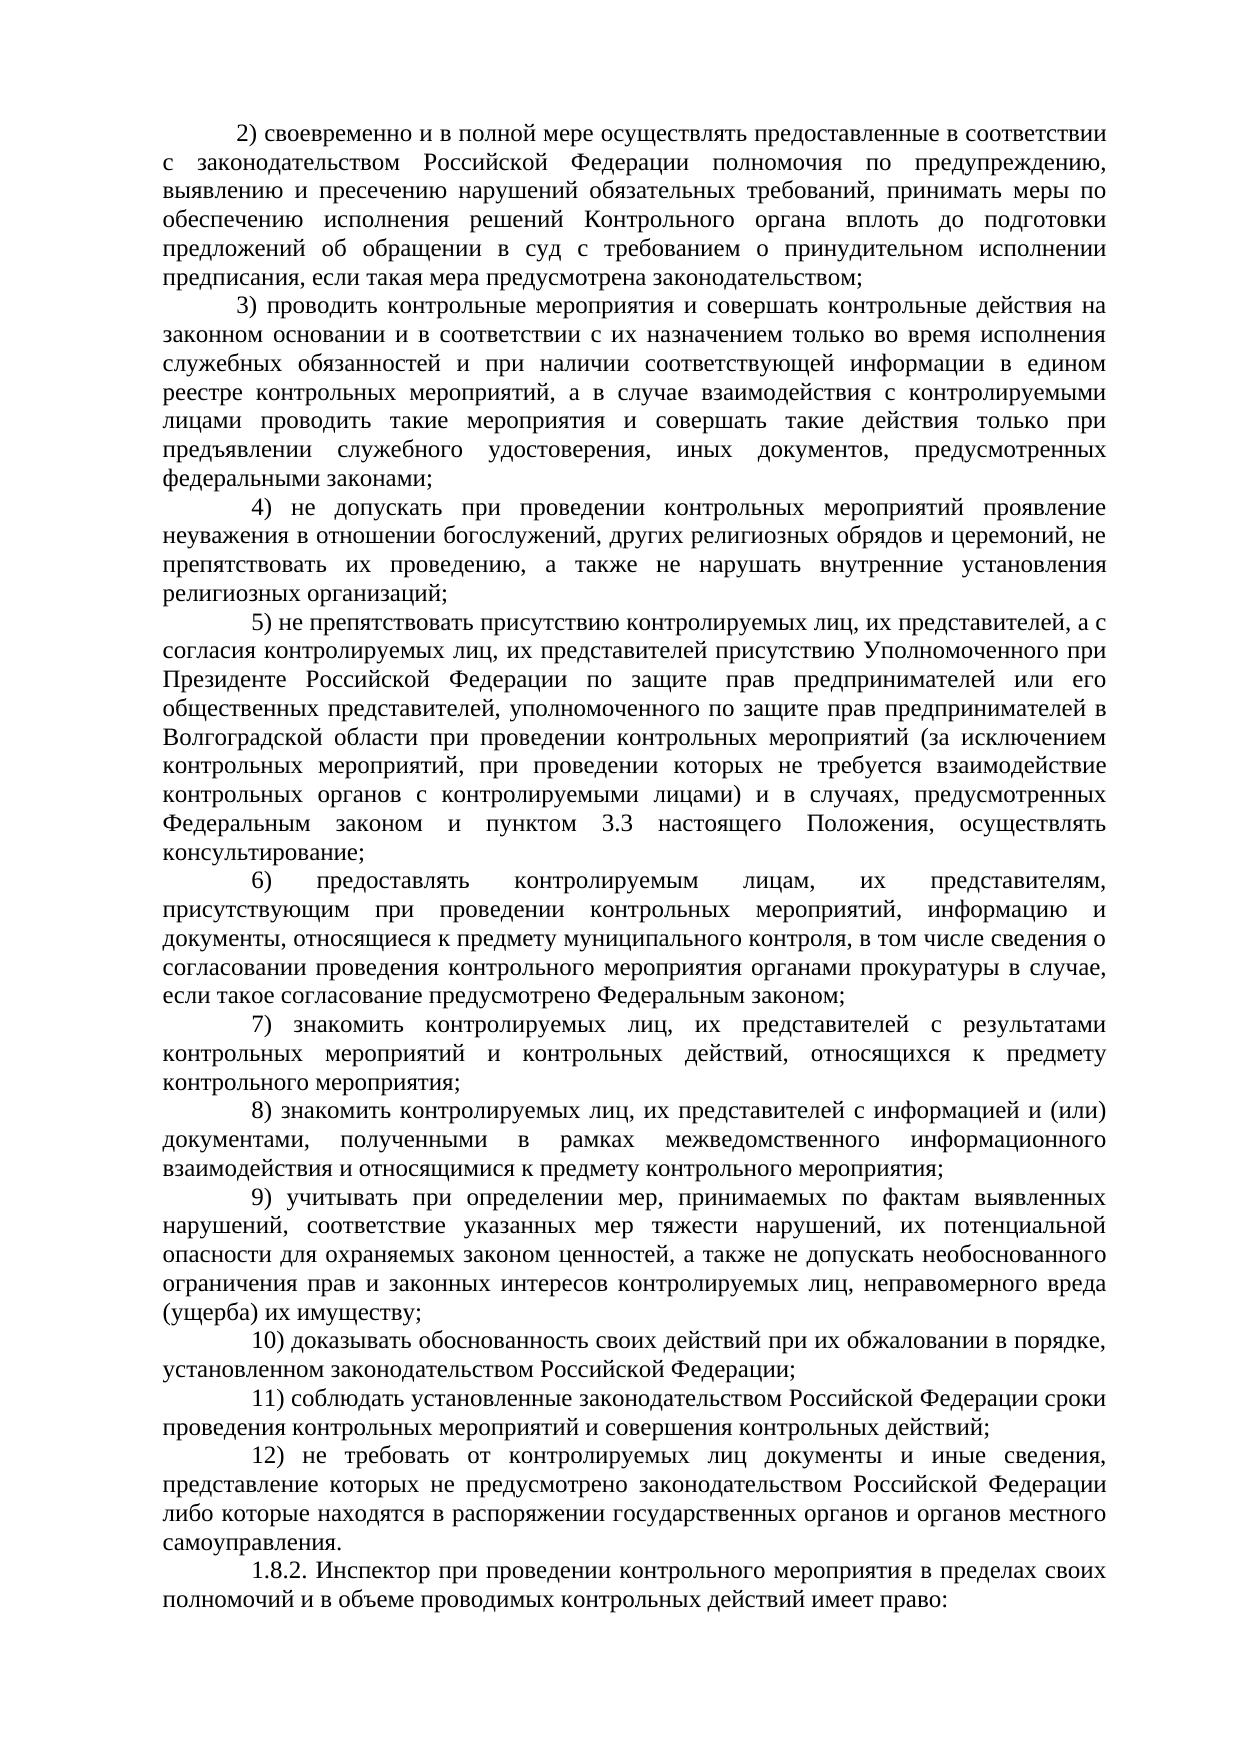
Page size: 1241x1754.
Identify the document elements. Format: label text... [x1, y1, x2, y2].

list 6) предоставлять контролируемым лицам, их представителям, присутствующим при проведении контрольных мероприятий, информацию и документы, относящиеся к предмету муниципального контроля, в том числе сведения о согласовании проведения контрольного мероприятия органами прокуратуры в случае, если такое согласование предусмотрено Федеральным законом; [162, 866, 1107, 1009]
list 1.8.2. Инспектор при проведении контрольного мероприятия в пределах своих полномочий и в объеме проводимых контрольных действий имеет право: [162, 1556, 1107, 1613]
list 11) соблюдать установленные законодательством Российской Федерации сроки проведения контрольных мероприятий и совершения контрольных действий; [162, 1383, 1107, 1441]
list 9) учитывать при определении мер, принимаемых по фактам выявленных нарушений, соответствие указанных мер тяжести нарушений, их потенциальной опасности для охраняемых законом ценностей, а также не допускать необоснованного ограничения прав и законных интересов контролируемых лиц, неправомерного вреда (ущерба) их имуществу; [162, 1182, 1107, 1326]
list 4) не допускать при проведении контрольных мероприятий проявление неуважения в отношении богослужений, других религиозных обрядов и церемоний, не препятствовать их проведению, а также не нарушать внутренние установления религиозных организаций; [162, 492, 1107, 607]
list 7) знакомить контролируемых лиц, их представителей с результатами контрольных мероприятий и контрольных действий, относящихся к предмету контрольного мероприятия; [162, 1009, 1107, 1096]
text 2) своевременно и в полной мере осуществлять предоставленные в соответствии с законодательством Российской Федерации полномочия по предупреждению, выявлению и пресечению нарушений обязательных требований, принимать меры по обеспечению исполнения решений Контрольного органа вплоть до подготовки предложений об обращении в суд с требованием о принудительном исполнении предписания, если такая мера предусмотрена законодательством; [162, 118, 1107, 291]
list 3) проводить контрольные мероприятия и совершать контрольные действия на законном основании и в соответствии с их назначением только во время исполнения служебных обязанностей и при наличии соответствующей информации в едином реестре контрольных мероприятий, а в случае взаимодействия с контролируемыми лицами проводить такие мероприятия и совершать такие действия только при предъявлении служебного удостоверения, иных документов, предусмотренных федеральными законами; [162, 291, 1107, 492]
list 12) не требовать от контролируемых лиц документы и иные сведения, представление которых не предусмотрено законодательством Российской Федерации либо которые находятся в распоряжении государственных органов и органов местного самоуправления. [162, 1441, 1107, 1556]
list 8) знакомить контролируемых лиц, их представителей с информацией и (или) документами, полученными в рамках межведомственного информационного взаимодействия и относящимися к предмету контрольного мероприятия; [162, 1096, 1107, 1182]
list 5) не препятствовать присутствию контролируемых лиц, их представителей, а с согласия контролируемых лиц, их представителей присутствию Уполномоченного при Президенте Российской Федерации по защите прав предпринимателей или его общественных представителей, уполномоченного по защите прав предпринимателей в Волгоградской области при проведении контрольных мероприятий (за исключением контрольных мероприятий, при проведении которых не требуется взаимодействие контрольных органов с контролируемыми лицами) и в случаях, предусмотренных Федеральным законом и пунктом 3.3 настоящего Положения, осуществлять консультирование; [162, 607, 1107, 866]
list 10) доказывать обоснованность своих действий при их обжаловании в порядке, установленном законодательством Российской Федерации; [162, 1326, 1107, 1383]
